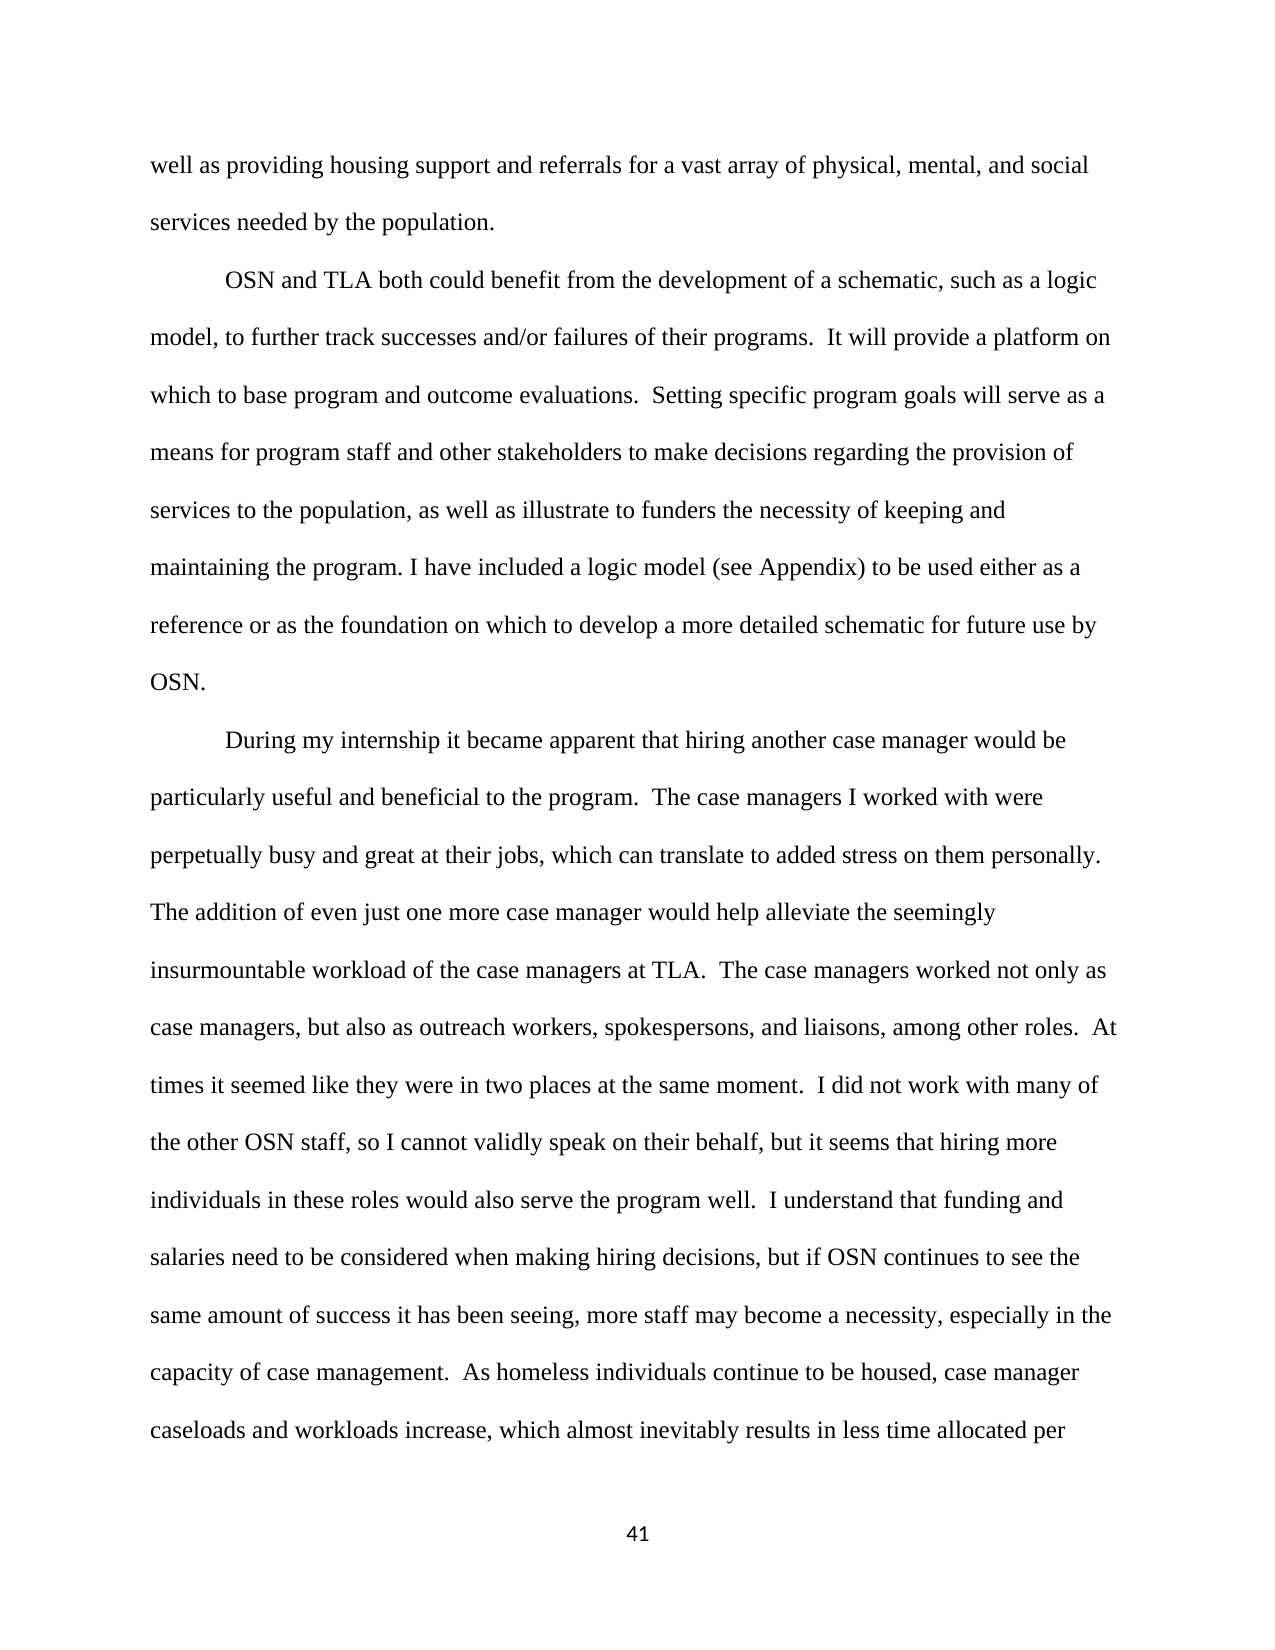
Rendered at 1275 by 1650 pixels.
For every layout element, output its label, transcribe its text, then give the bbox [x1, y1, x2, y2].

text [150, 725, 1125, 1444]
text OSN and TLA both could benefit from the development of a schematic, such as a logic model, to further track successes and/or failures of their programs. It will provide a platform on which to base program and outcome evaluations. Setting specific program goals will serve as a means for program staff and other stakeholders to make decisions regarding the provision of services to the population, as well as illustrate to funders the necessity of keeping and maintaining the program. I have included a logic model (see Appendix) to be used either as a reference or as the foundation on which to develop a more detailed schematic for future use by OSN. [150, 265, 1125, 696]
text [150, 150, 1125, 236]
